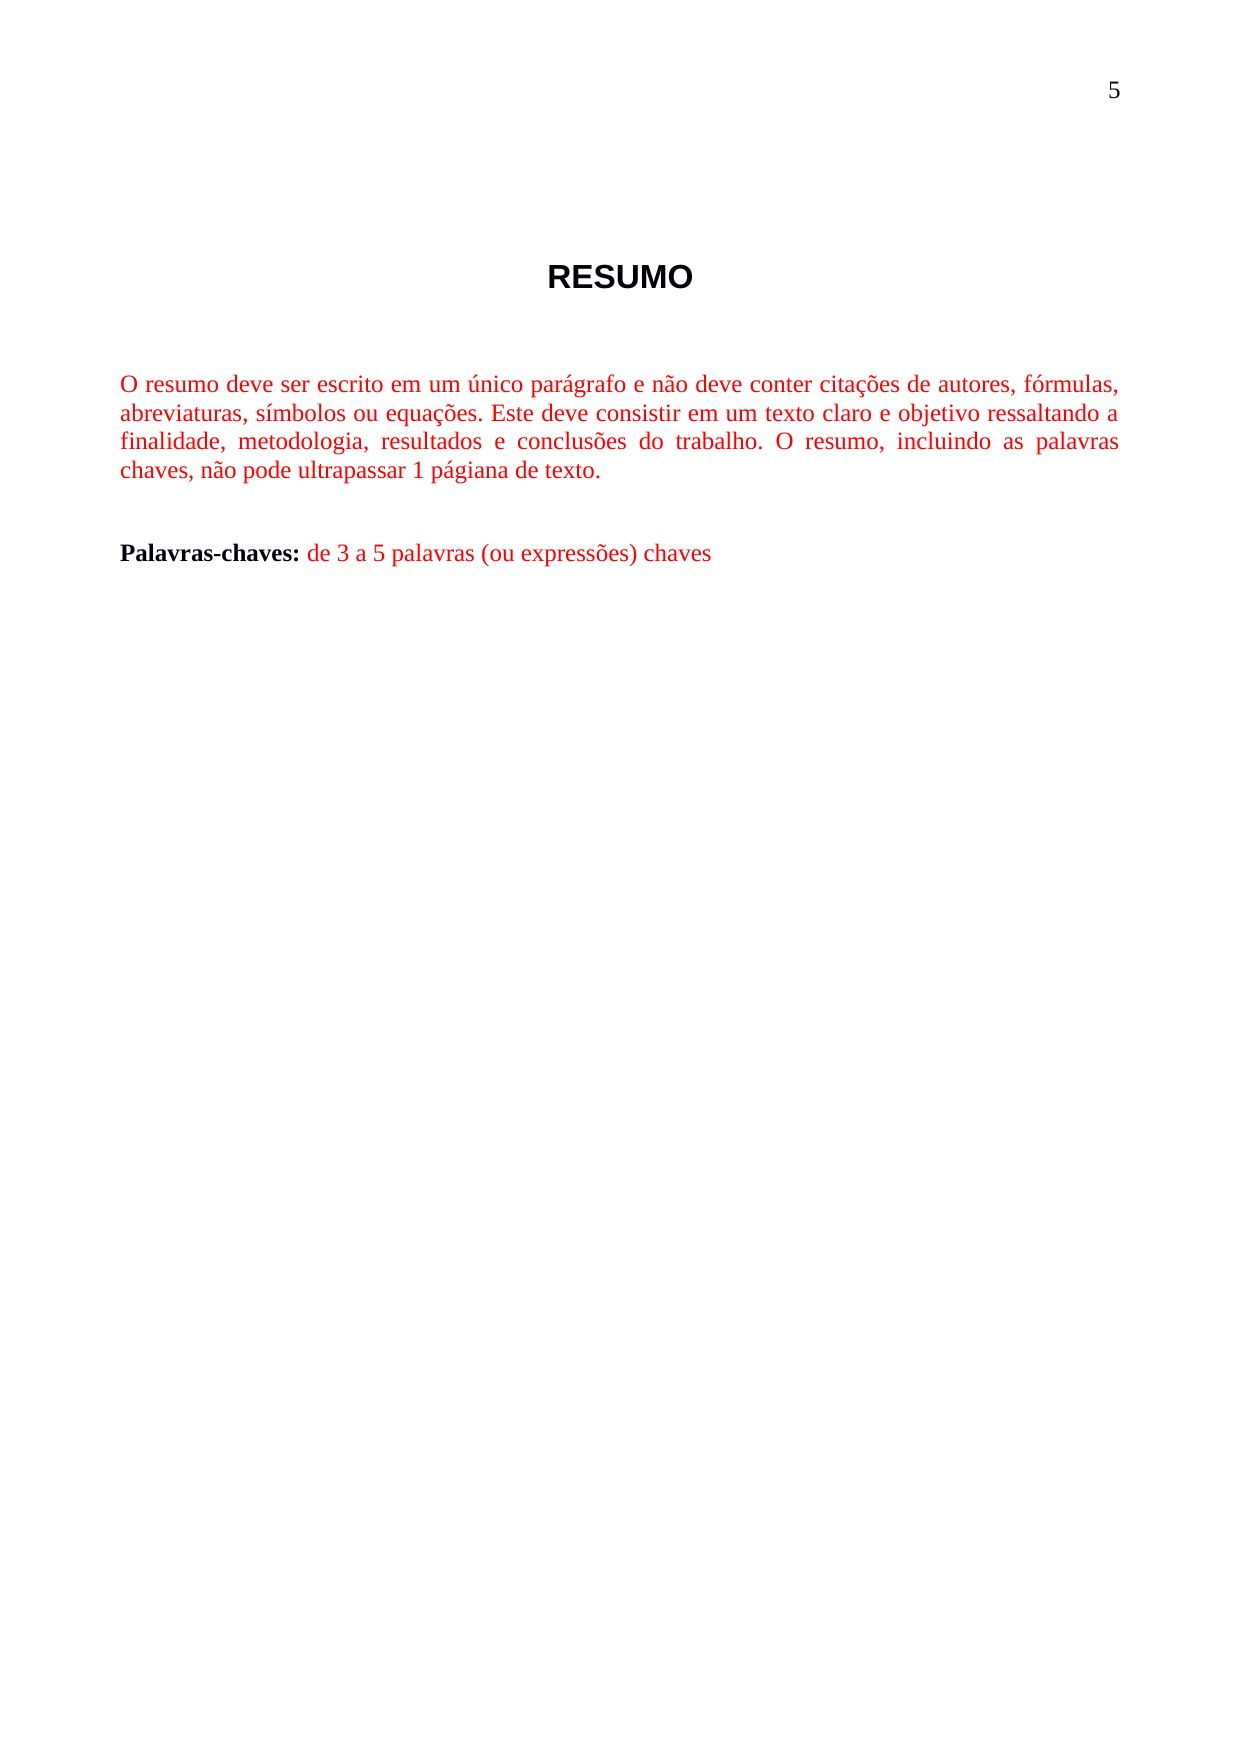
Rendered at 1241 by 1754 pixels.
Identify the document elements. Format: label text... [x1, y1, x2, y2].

text O resumo deve ser escrito em um único parágrafo e não deve conter citações de autores, fórmulas, abreviaturas, símbolos ou equações. Este deve consistir em um texto claro e objetivo ressaltando a finalidade, metodologia, resultados e conclusões do trabalho. O resumo, incluindo as palavras chaves, não pode ultrapassar 1 págiana de texto. [120, 369, 1120, 484]
title RESUMO [120, 258, 1120, 296]
text Palavras-chaves: de 3 a 5 palavras (ou expressões) chaves [120, 538, 1120, 566]
